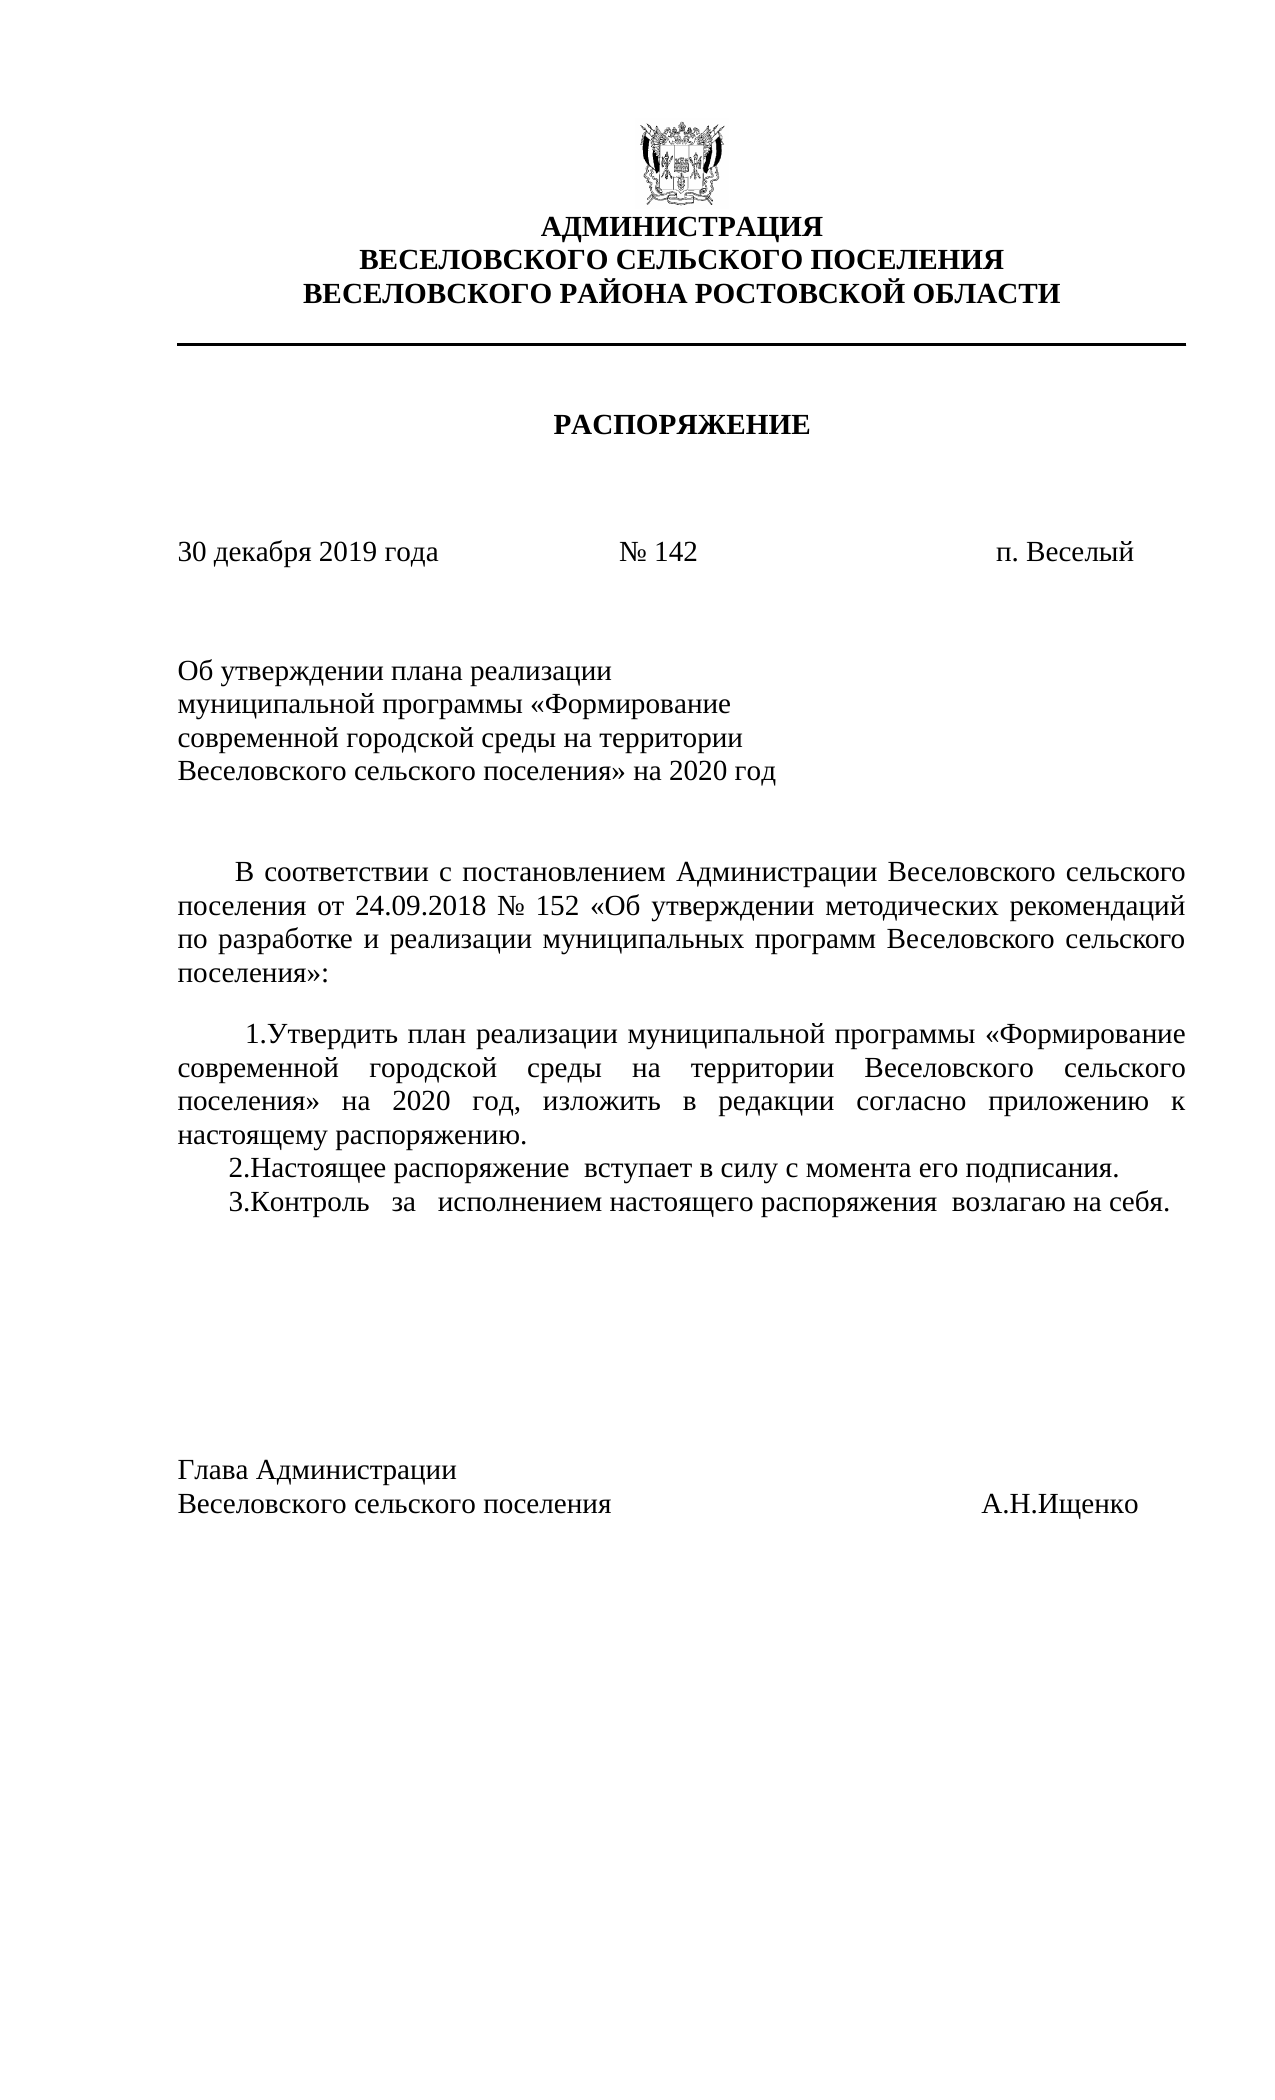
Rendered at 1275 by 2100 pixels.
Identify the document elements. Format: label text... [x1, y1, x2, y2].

text РАСПОРЯЖЕНИЕ [177, 408, 1186, 441]
text ВЕСЕЛОВСКОГО РАЙОНА РОСТОВСКОЙ ОБЛАСТИ [177, 276, 1186, 309]
text Веселовского сельского поселения» на 2020 год [177, 753, 1186, 787]
picture [635, 118, 729, 209]
text ВЕСЕЛОВСКОГО СЕЛЬСКОГО ПОСЕЛЕНИЯ [177, 242, 1186, 276]
text АДМИНИСТРАЦИЯ [177, 209, 1186, 242]
text современной городской среды на территории [177, 720, 1186, 753]
text 2.Настоящее распоряжение вступает в силу с момента его подписания. [177, 1150, 1186, 1184]
text Об утверждении плана реализации [177, 653, 1186, 686]
text В соответствии с постановлением Администрации Веселовского сельского поселения от 24.09.2018 № 152 «Об утверждении методических рекомендаций по разработке и реализации муниципальных программ Веселовского сельского поселения»: [177, 854, 1186, 988]
text муниципальной программы «Формирование [177, 686, 1186, 720]
table_header А.Н.Ищенко [697, 1452, 1186, 1519]
table_header Глава Администрации Веселовского сельского поселения [177, 1452, 697, 1519]
text 30 декабря 2019 года № 142 п. Веселый [177, 534, 1186, 568]
text 3.Контроль за исполнением настоящего распоряжения возлагаю на себя. [177, 1184, 1186, 1217]
text 1.Утвердить план реализации муниципальной программы «Формирование современной городской среды на территории Веселовского сельского поселения» на 2020 год, изложить в редакции согласно приложению к настоящему распоряжению. [177, 1016, 1186, 1150]
